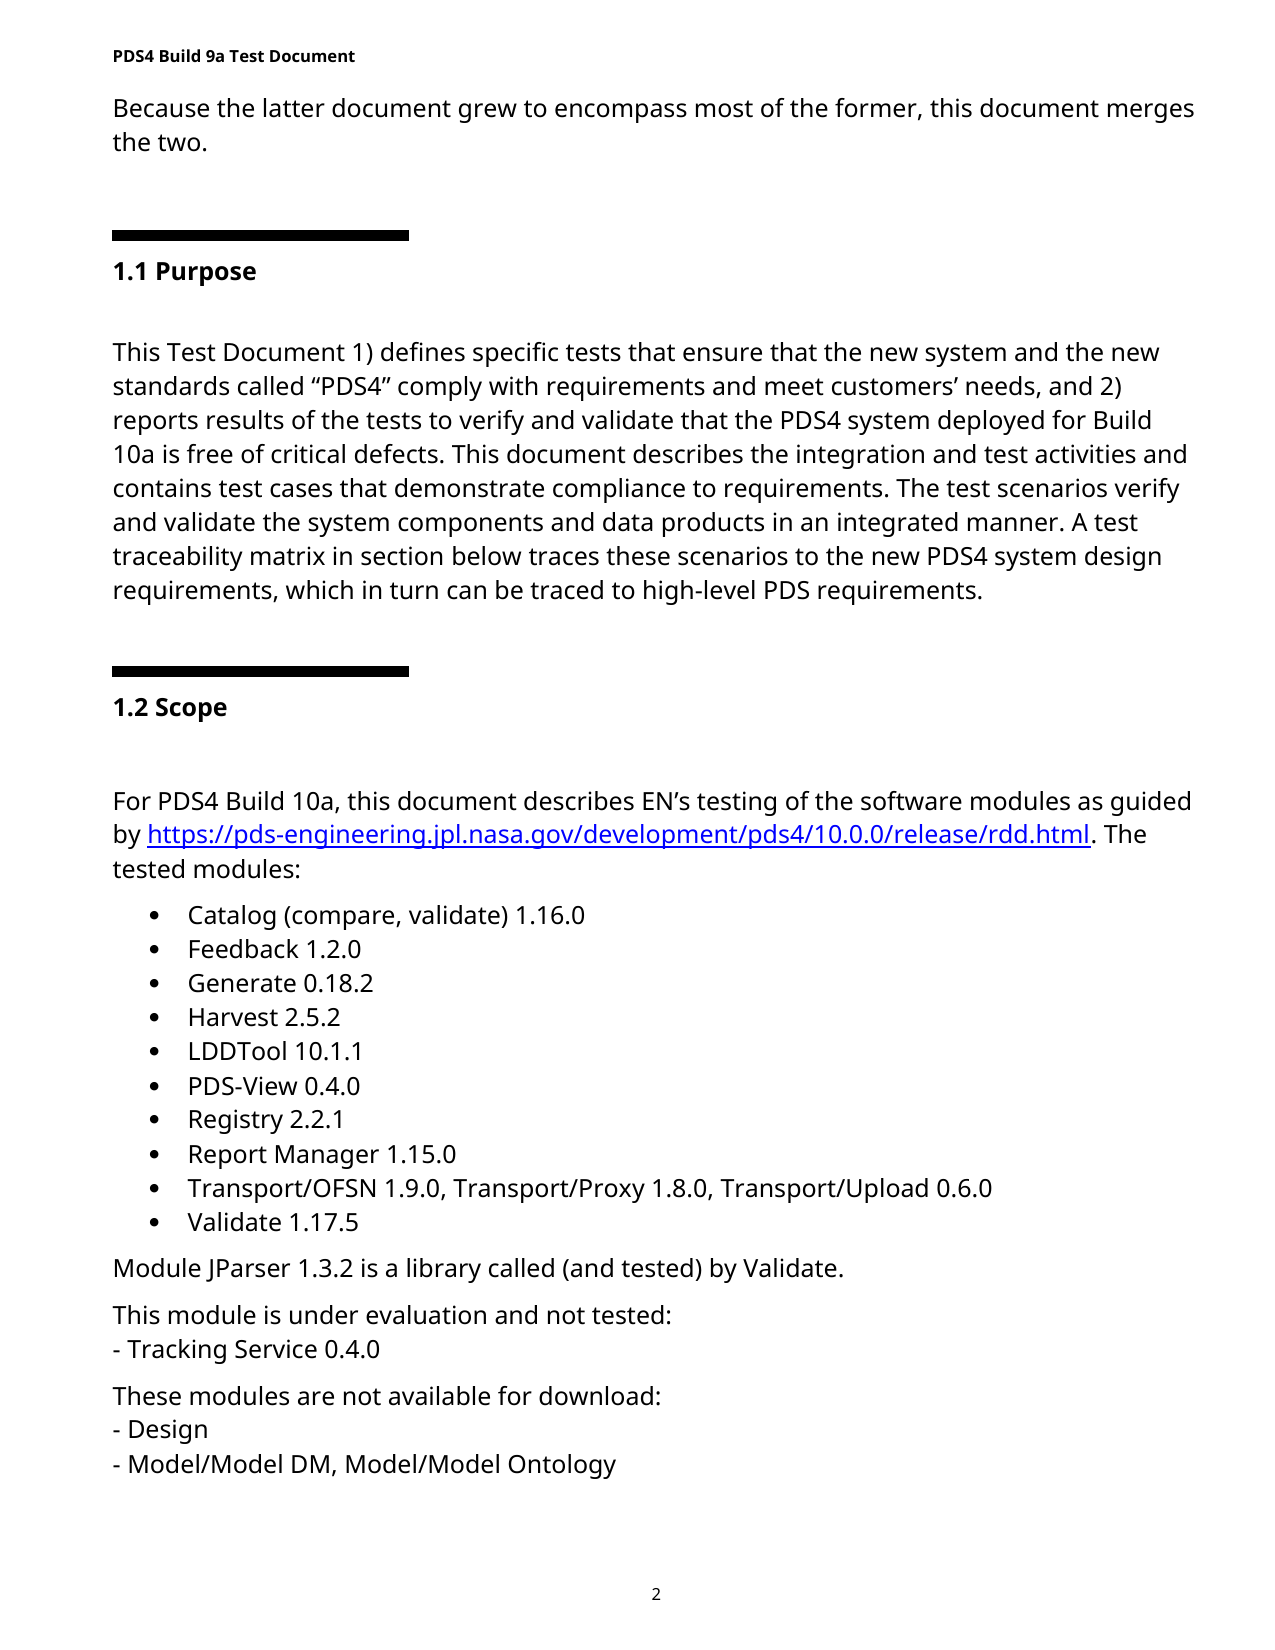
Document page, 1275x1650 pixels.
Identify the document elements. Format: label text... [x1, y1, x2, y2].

text This module is under evaluation and not tested: - Tracking Service 0.4.0 [112, 1297, 1200, 1366]
list PDS-View 0.4.0 [150, 1068, 1200, 1102]
text Because the latter document grew to encompass most of the former, this document merges the two. [112, 90, 1200, 158]
text This Test Document 1) defines specific tests that ensure that the new system and the new standards called “PDS4” comply with requirements and meet customers’ needs, and 2) reports results of the tests to verify and validate that the PDS4 system deployed for Build 10a is free of critical defects. This document describes the integration and test activities and contains test cases that demonstrate compliance to requirements. The test scenarios verify and validate the system components and data products in an integrated manner. A test traceability matrix in section 5 below traces these scenarios to the new PDS4 system design requirements, which in turn can be traced to high-level PDS requirements. [112, 334, 1200, 607]
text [112, 1378, 1200, 1480]
text Module JParser 1.3.2 is a library called (and tested) by Validate. [112, 1251, 1200, 1285]
list Registry 2.2.1 [150, 1102, 1200, 1136]
text For PDS4 Build 10a, this document describes EN’s testing of the software modules as guided by https://pds-engineering.jpl.nasa.gov/development/pds4/10.0.0/release/rdd.html. The tested modules: [112, 783, 1200, 885]
list Catalog (compare, validate) 1.16.0 [150, 898, 1200, 932]
list Validate 1.17.5 [150, 1204, 1200, 1238]
list Generate 0.18.2 [150, 966, 1200, 1000]
subtitle Scope [112, 690, 1200, 724]
list LDDTool 10.1.1 [150, 1034, 1200, 1068]
list Harvest 2.5.2 [150, 1000, 1200, 1034]
subtitle Purpose [112, 254, 1200, 288]
list Feedback 1.2.0 [150, 932, 1200, 966]
list Report Manager 1.15.0 [150, 1136, 1200, 1170]
list Transport/OFSN 1.9.0, Transport/Proxy 1.8.0, Transport/Upload 0.6.0 [150, 1170, 1200, 1204]
